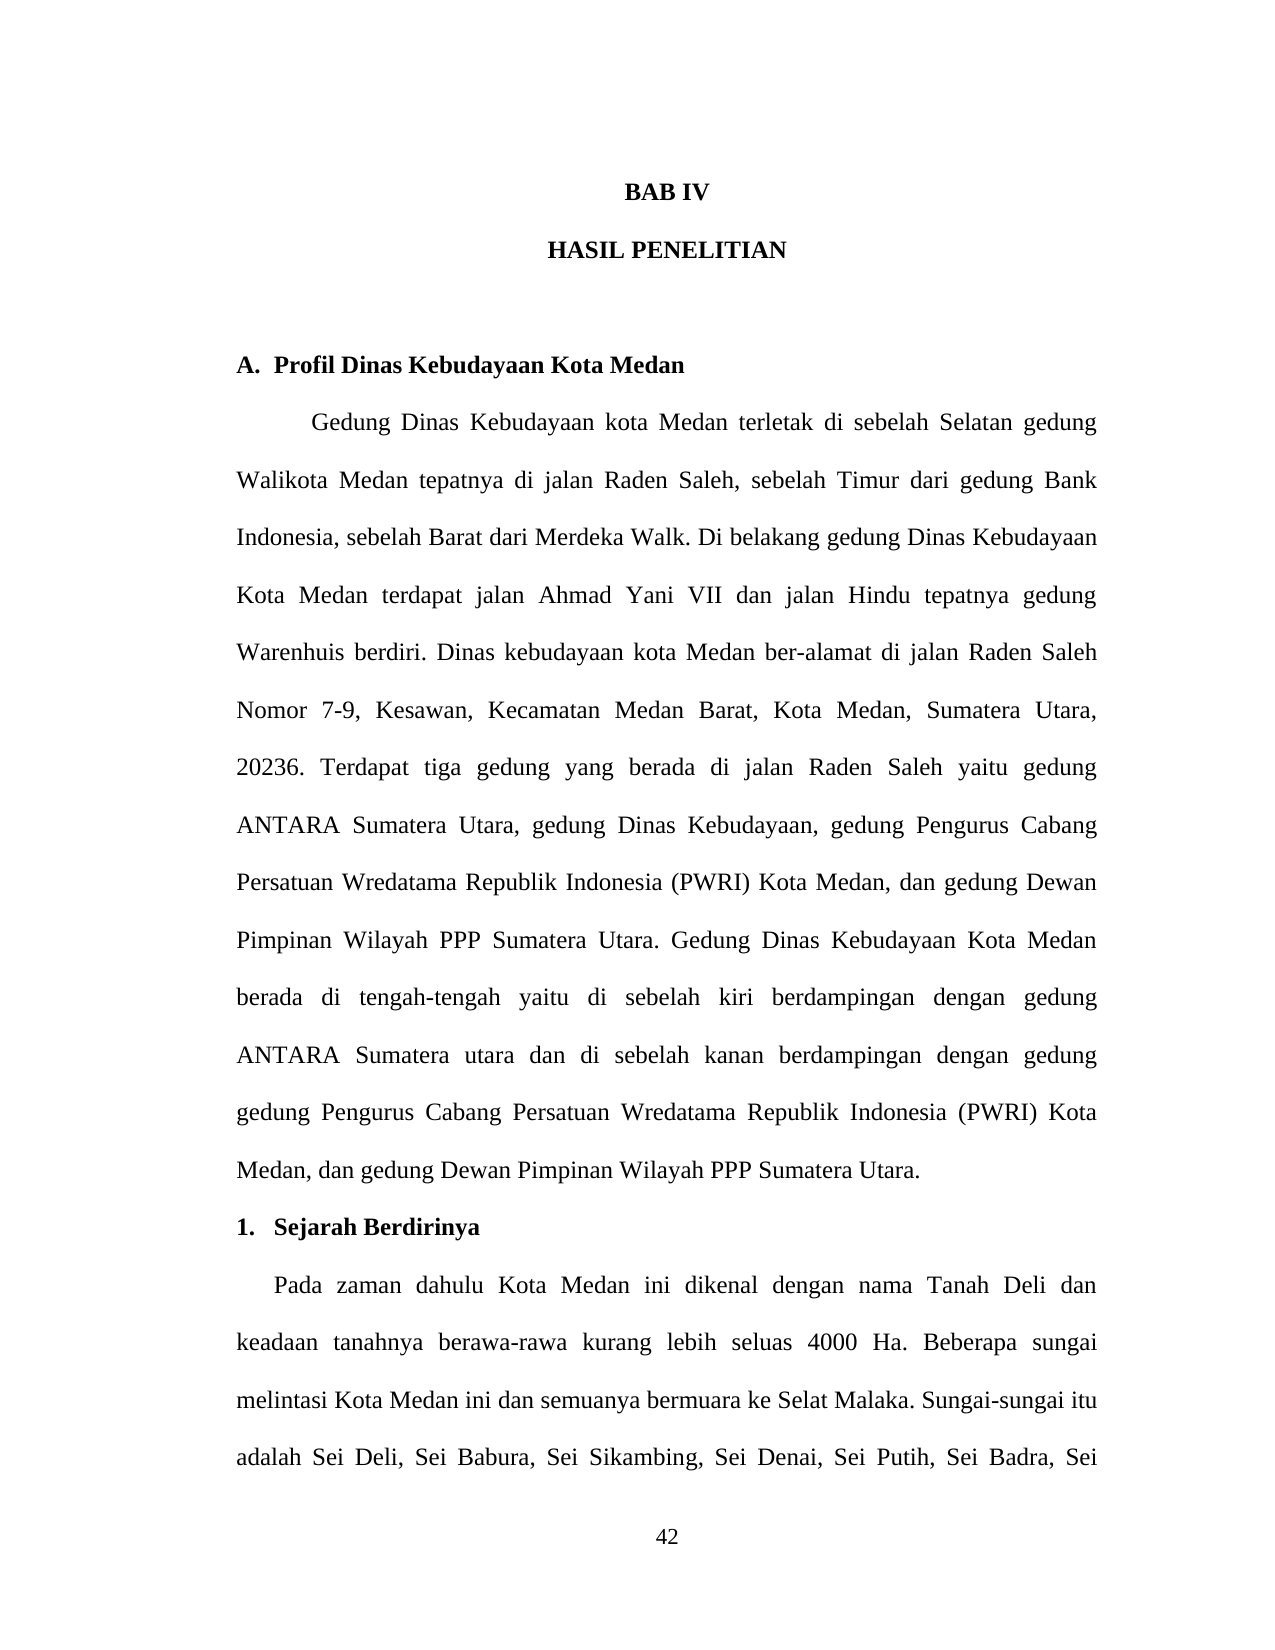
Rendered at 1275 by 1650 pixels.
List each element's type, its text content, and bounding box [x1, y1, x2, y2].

text HASIL PENELITIAN [236, 235, 1098, 263]
text BAB IV [236, 177, 1098, 206]
list Profil Dinas Kebudayaan Kota Medan [236, 350, 1098, 378]
list Sejarah Berdirinya [236, 1212, 1098, 1241]
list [236, 1270, 1098, 1471]
text Gedung Dinas Kebudayaan kota Medan terletak di sebelah Selatan gedung Walikota Medan tepatnya di jalan Raden Saleh, sebelah Timur dari gedung Bank Indonesia, sebelah Barat dari Merdeka Walk. Di belakang gedung Dinas Kebudayaan Kota Medan terdapat jalan Ahmad Yani VII dan jalan Hindu tepatnya gedung Warenhuis berdiri. Dinas kebudayaan kota Medan ber-alamat di jalan Raden Saleh Nomor 7-9, Kesawan, Kecamatan Medan Barat, Kota Medan, Sumatera Utara, 20236. Terdapat tiga gedung yang berada di jalan Raden Saleh yaitu gedung ANTARA Sumatera Utara, gedung Dinas Kebudayaan, gedung Pengurus Cabang Persatuan Wredatama Republik Indonesia (PWRI) Kota Medan, dan gedung Dewan Pimpinan Wilayah PPP Sumatera Utara. Gedung Dinas Kebudayaan Kota Medan berada di tengah-tengah yaitu di sebelah kiri berdampingan dengan gedung ANTARA Sumatera utara dan di sebelah kanan berdampingan dengan gedung gedung Pengurus Cabang Persatuan Wredatama Republik Indonesia (PWRI) Kota Medan, dan gedung Dewan Pimpinan Wilayah PPP Sumatera Utara. [236, 407, 1098, 1183]
